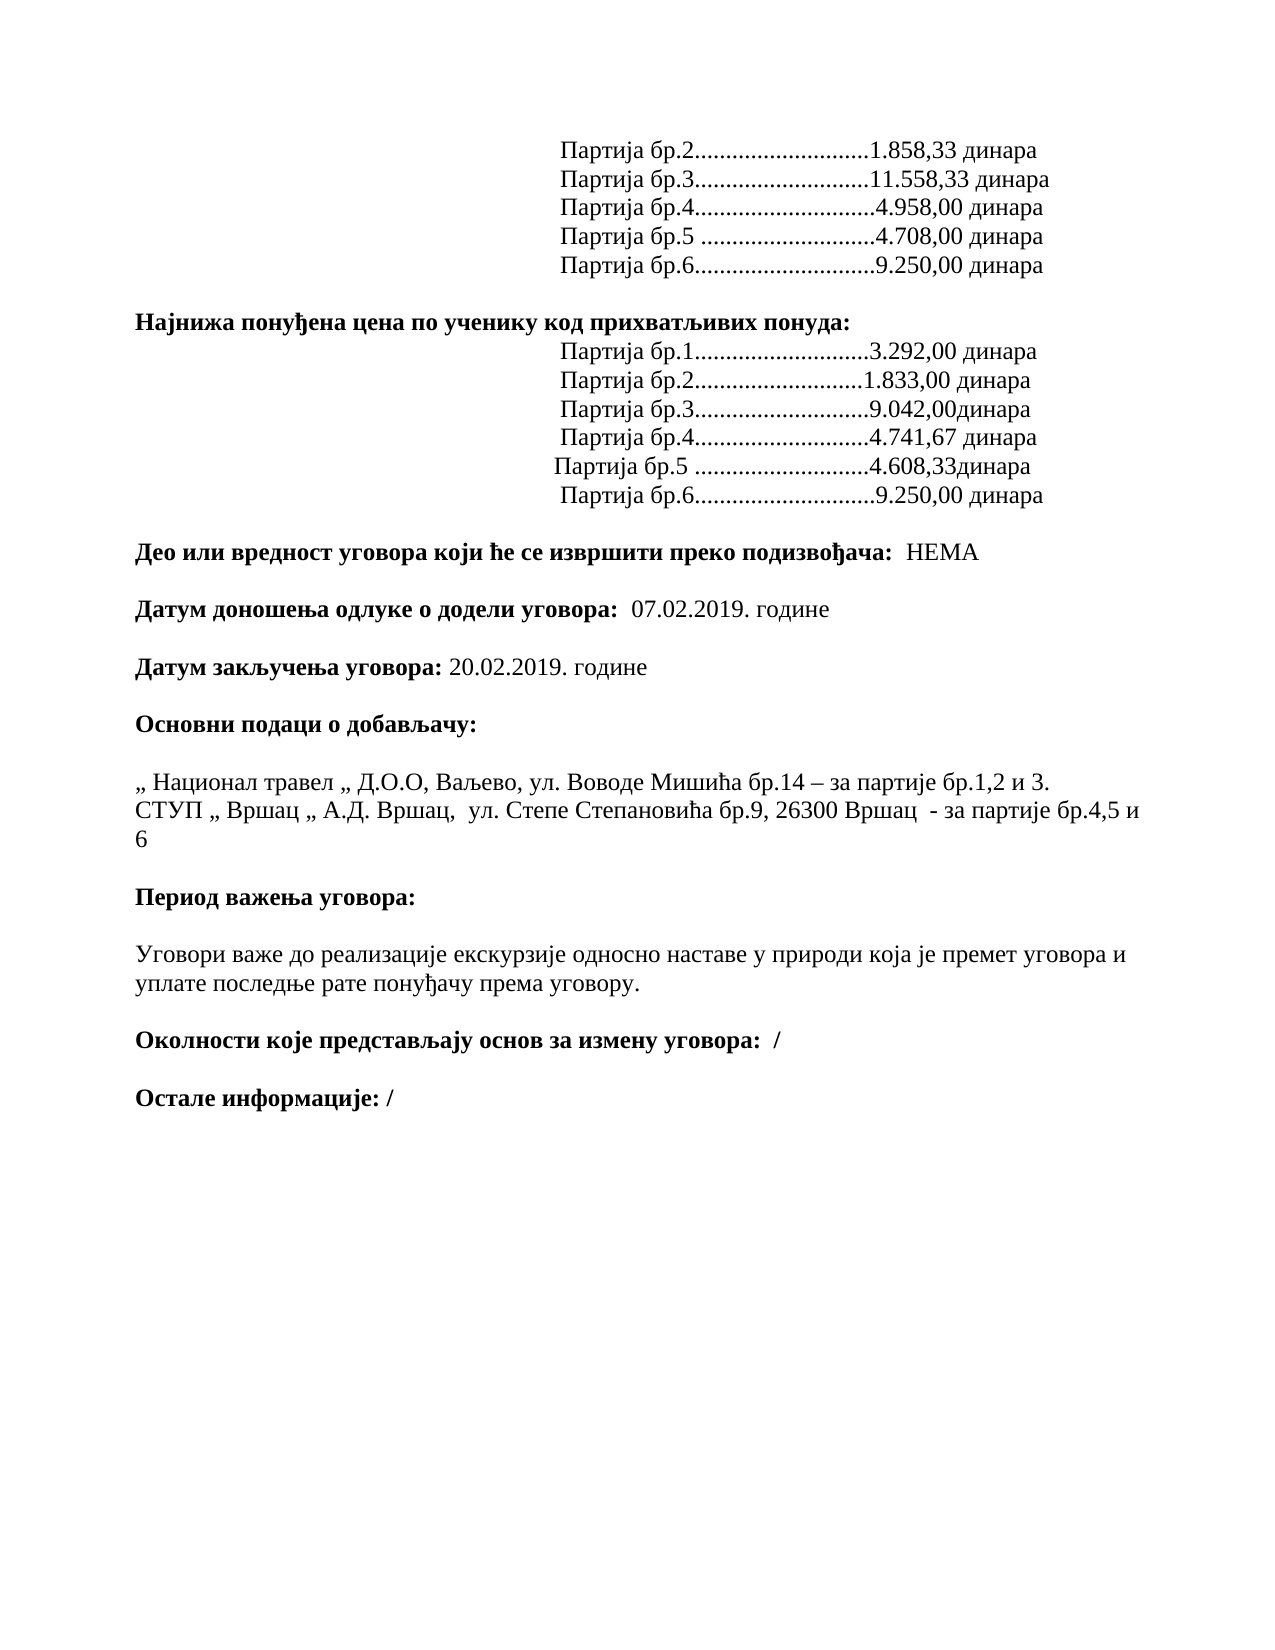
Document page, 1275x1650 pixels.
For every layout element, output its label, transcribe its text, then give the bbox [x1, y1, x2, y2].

text Партија бр.1............................3.292,00 динара [135, 336, 1140, 365]
text Партија бр.4.............................4.958,00 динара [135, 192, 1140, 221]
text Остале информације: / [135, 1083, 1140, 1112]
text Партија бр.5 ............................4.708,00 динара [135, 221, 1140, 250]
text Партија бр.4............................4.741,67 динара [135, 422, 1140, 451]
text Партија бр.6.............................9.250,00 динара [135, 250, 1140, 279]
text „ Национал травел „ Д.О.О, Ваљево, ул. Воводе Мишића бр.14 – за партије бр.1,2 и 3. [135, 767, 1140, 796]
text Уговори важе до реализације екскурзије односно наставе у природи која је премет уговора и уплате последње рате понуђачу према уговору. [135, 939, 1140, 997]
text Партија бр.3............................11.558,33 динара [135, 164, 1140, 192]
text Основни подаци о добављачу: [135, 709, 1140, 738]
text Партија бр.2............................1.858,33 динара [135, 135, 1140, 164]
text Најнижа понуђена цена по ученику код прихватљивих понуда: [135, 307, 1140, 336]
text Период важења уговора: [135, 882, 1140, 911]
text СТУП „ Вршац „ А.Д. Вршац, ул. Степе Степановића бр.9, 26300 Вршац - за партије бр.4,5 и 6 [135, 796, 1140, 853]
text Део или вредност уговора који ће се извршити преко подизвођача: НЕМА [135, 537, 1140, 566]
text Партија бр.5 ............................4.608,33динара [135, 451, 1140, 480]
text Датум доношења одлуке о додели уговора: 07.02.2019. године [135, 594, 1140, 623]
text Околности које представљају основ за измену уговора: / [135, 1026, 1140, 1054]
text Партија бр.3............................9.042,00динара [135, 394, 1140, 422]
text Партија бр.6.............................9.250,00 динара [135, 480, 1140, 509]
text Партија бр.2...........................1.833,00 динара [135, 365, 1140, 394]
text Датум закључења уговора: 20.02.2019. године [135, 652, 1140, 681]
